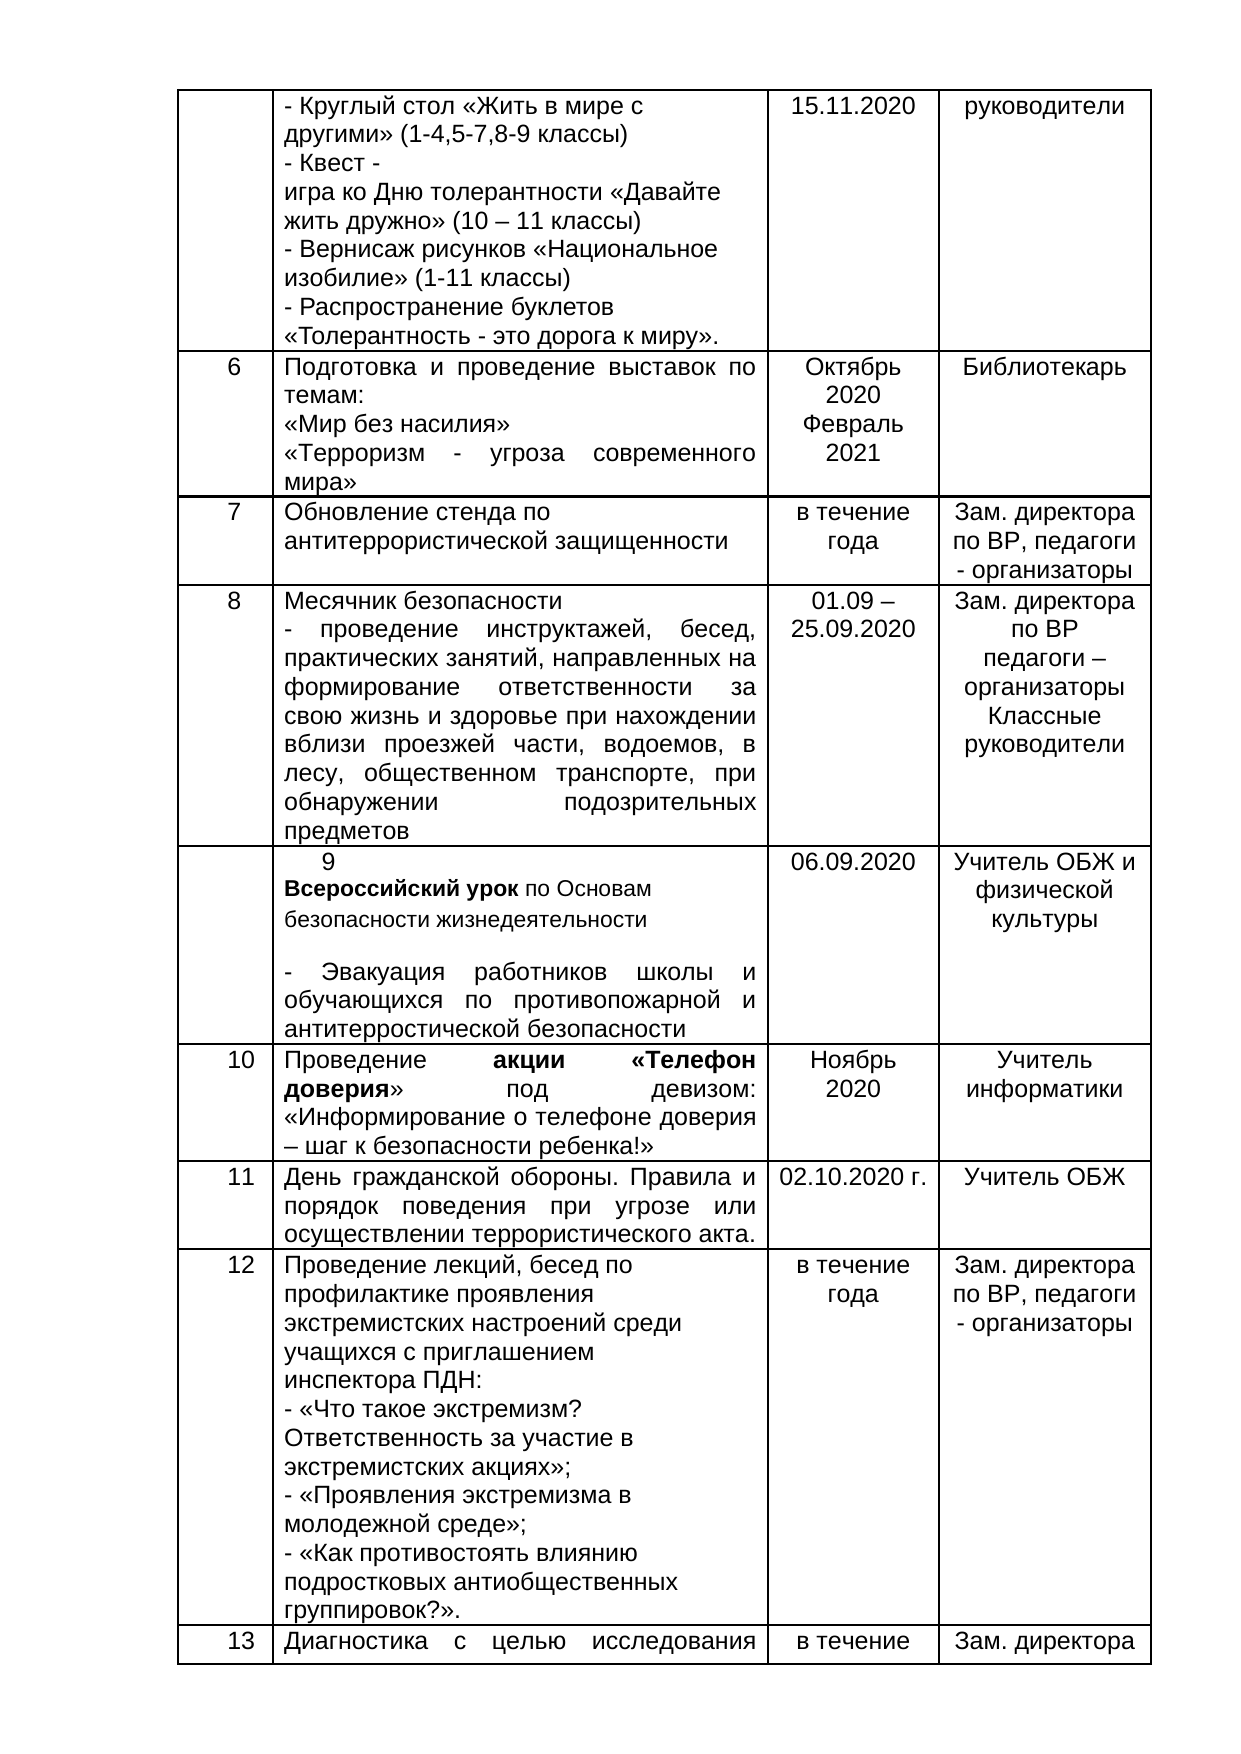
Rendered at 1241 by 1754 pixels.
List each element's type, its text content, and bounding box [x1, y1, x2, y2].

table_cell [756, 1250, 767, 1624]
table_cell Обновление стенда по антитеррористической защищенности [274, 498, 767, 584]
table_cell 11.11 – 15.11.2020 [769, 91, 938, 349]
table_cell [940, 1626, 1150, 1663]
table_cell Октябрь 2020 Февраль 2021 [769, 352, 938, 495]
table_cell Учитель ОБЖ и физической культуры [940, 847, 1150, 1043]
table_cell Зам. директора по ВР, педагоги - организаторы [940, 498, 1150, 584]
table_cell Учитель информатики [940, 1045, 1150, 1160]
table_cell Подготовка и проведение выставок по темам: «Мир без насилия» «Терроризм - угроза современного мира» [274, 352, 767, 495]
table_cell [274, 1626, 767, 1663]
table_cell 6 [179, 352, 272, 495]
table_cell 12. [179, 1250, 272, 1624]
table_cell в течение года [769, 1250, 938, 1624]
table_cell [940, 1250, 1150, 1624]
table_cell Зам. директора по ВР педагоги –организаторы Классные руководители [940, 586, 1150, 844]
table_cell Всероссийский урок по Основам безопасности жизнедеятельности - Эвакуация работников школы и обучающихся по противопожарной и антитерростической безопасности [274, 847, 767, 1043]
table_cell Проведение акции «Телефон доверия» под девизом: «Информирование о телефоне доверия – шаг к безопасности ребенка!» [274, 1045, 767, 1160]
table_cell 7 [179, 498, 272, 584]
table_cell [940, 91, 1150, 349]
table_cell Ноябрь 2020 [769, 1045, 938, 1160]
table_cell Библиотекарь [940, 352, 1150, 495]
table_cell 10 [179, 1045, 272, 1160]
table_cell Месячник безопасности - проведение инструктажей, бесед, практических занятий, направленных на формирование ответственности за свою жизнь и здоровье при нахождении вблизи проезжей части, водоемов, в лесу, общественном транспорте, при обнаружении подозрительных предметов [274, 586, 767, 844]
table_cell 8 [179, 586, 272, 844]
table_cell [274, 91, 767, 349]
table_cell 13 [179, 1626, 272, 1663]
table_cell День гражданской обороны. Правила и порядок поведения при угрозе или осуществлении террористического акта. [274, 1162, 767, 1248]
table_cell 06.09.2020 [769, 847, 938, 1043]
table_cell 9 [179, 847, 272, 1043]
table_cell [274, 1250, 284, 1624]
table_cell 11 [179, 1162, 272, 1248]
table_cell в течение года [769, 1626, 938, 1663]
table_cell в течение года [769, 498, 938, 584]
table_cell Учитель ОБЖ [940, 1162, 1150, 1248]
table_cell 5 [179, 91, 272, 349]
table_cell 01.09 – 25.09.2020 [769, 586, 938, 844]
table_cell 02.10.2020 г. [769, 1162, 938, 1248]
